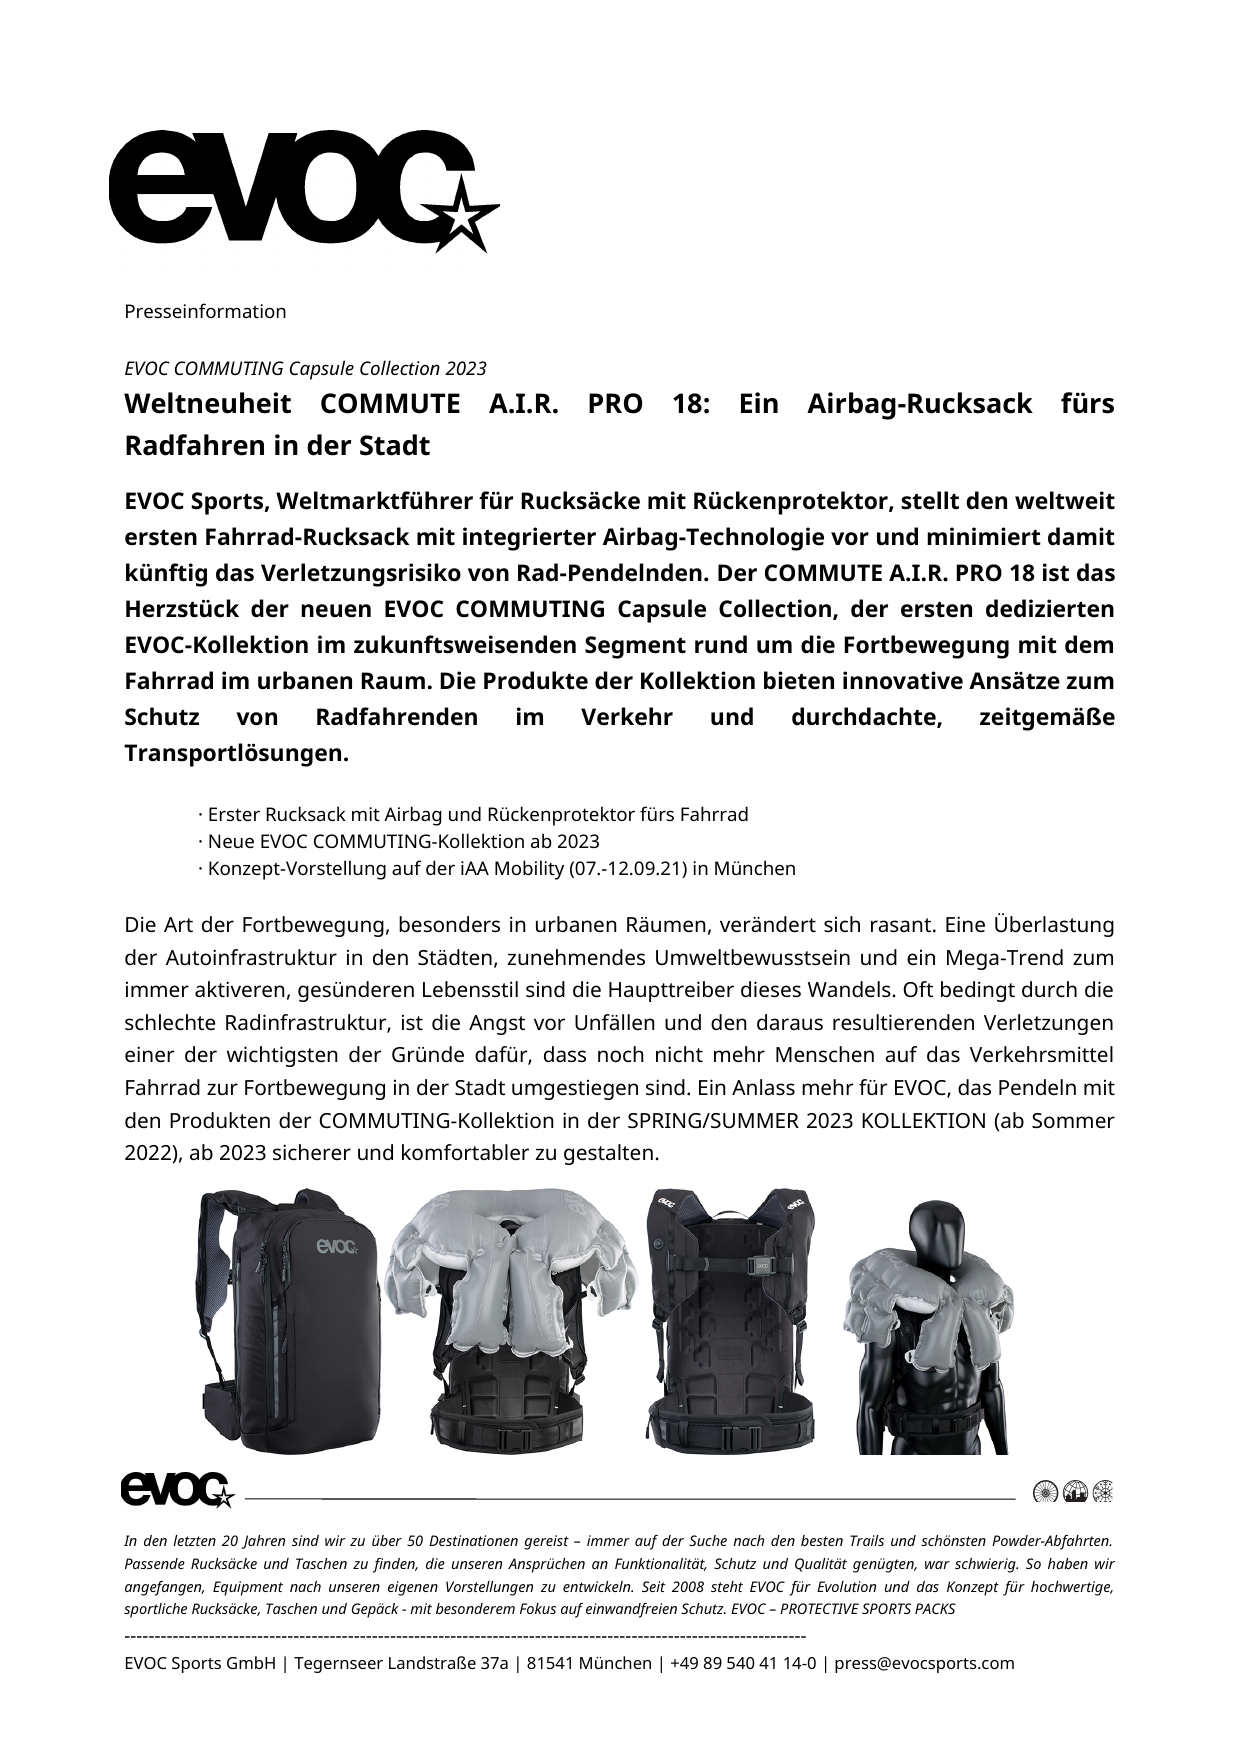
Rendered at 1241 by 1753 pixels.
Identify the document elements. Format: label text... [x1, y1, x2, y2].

picture [195, 1188, 1046, 1455]
picture [1033, 1480, 1113, 1502]
text · Konzept-Vorstellung auf der iAA Mobility (07.-12.09.21) in München [198, 854, 1116, 881]
text · Neue EVOC COMMUTING-Kollektion ab 2023 [198, 827, 1116, 854]
text EVOC Sports, Weltmarktführer für Rucksäcke mit Rückenprotektor, stellt den weltweit ersten Fahrrad-Rucksack mit integrierter Airbag-Technologie vor und minimiert damit künftig das Verletzungsrisiko von Rad-Pendelnden. Der COMMUTE A.I.R. PRO 18 ist das Herzstück der neuen EVOC COMMUTING Capsule Collection, der ersten dedizierten EVOC-Kollektion im zukunftsweisenden Segment rund um die Fortbewegung mit dem Fahrrad im urbanen Raum. Die Produkte der Kollektion bieten innovative Ansätze zum Schutz von Radfahrenden im Verkehr und durchdachte, zeitgemäße Transportlösungen. [124, 485, 1116, 768]
picture [121, 1472, 236, 1515]
text Die Art der Fortbewegung, besonders in urbanen Räumen, verändert sich rasant. Eine Überlastung der Autoinfrastruktur in den Städten, zunehmendes Umweltbewusstsein und ein Mega-Trend zum immer aktiveren, gesünderen Lebensstil sind die Haupttreiber dieses Wandels. Oft bedingt durch die schlechte Radinfrastruktur, ist die Angst vor Unfällen und den daraus resultierenden Verletzungen einer der wichtigsten der Gründe dafür, dass noch nicht mehr Menschen auf das Verkehrsmittel Fahrrad zur Fortbewegung in der Stadt umgestiegen sind. Ein Anlass mehr für EVOC, das Pendeln mit den Produkten der COMMUTING-Kollektion in der SPRING/SUMMER 2023 KOLLEKTION (ab Sommer 2022), ab 2023 sicherer und komfortabler zu gestalten. [124, 910, 1116, 1167]
text EVOC COMMUTING Capsule Collection 2023 [124, 355, 1116, 380]
picture [108, 130, 501, 273]
text Weltneuheit COMMUTE A.I.R. PRO 18: Ein Airbag-Rucksack fürs Radfahren in der Stadt [124, 384, 1116, 463]
text Presseinformation [124, 298, 1116, 324]
text · Erster Rucksack mit Airbag und Rückenprotektor fürs Fahrrad [198, 800, 1116, 827]
